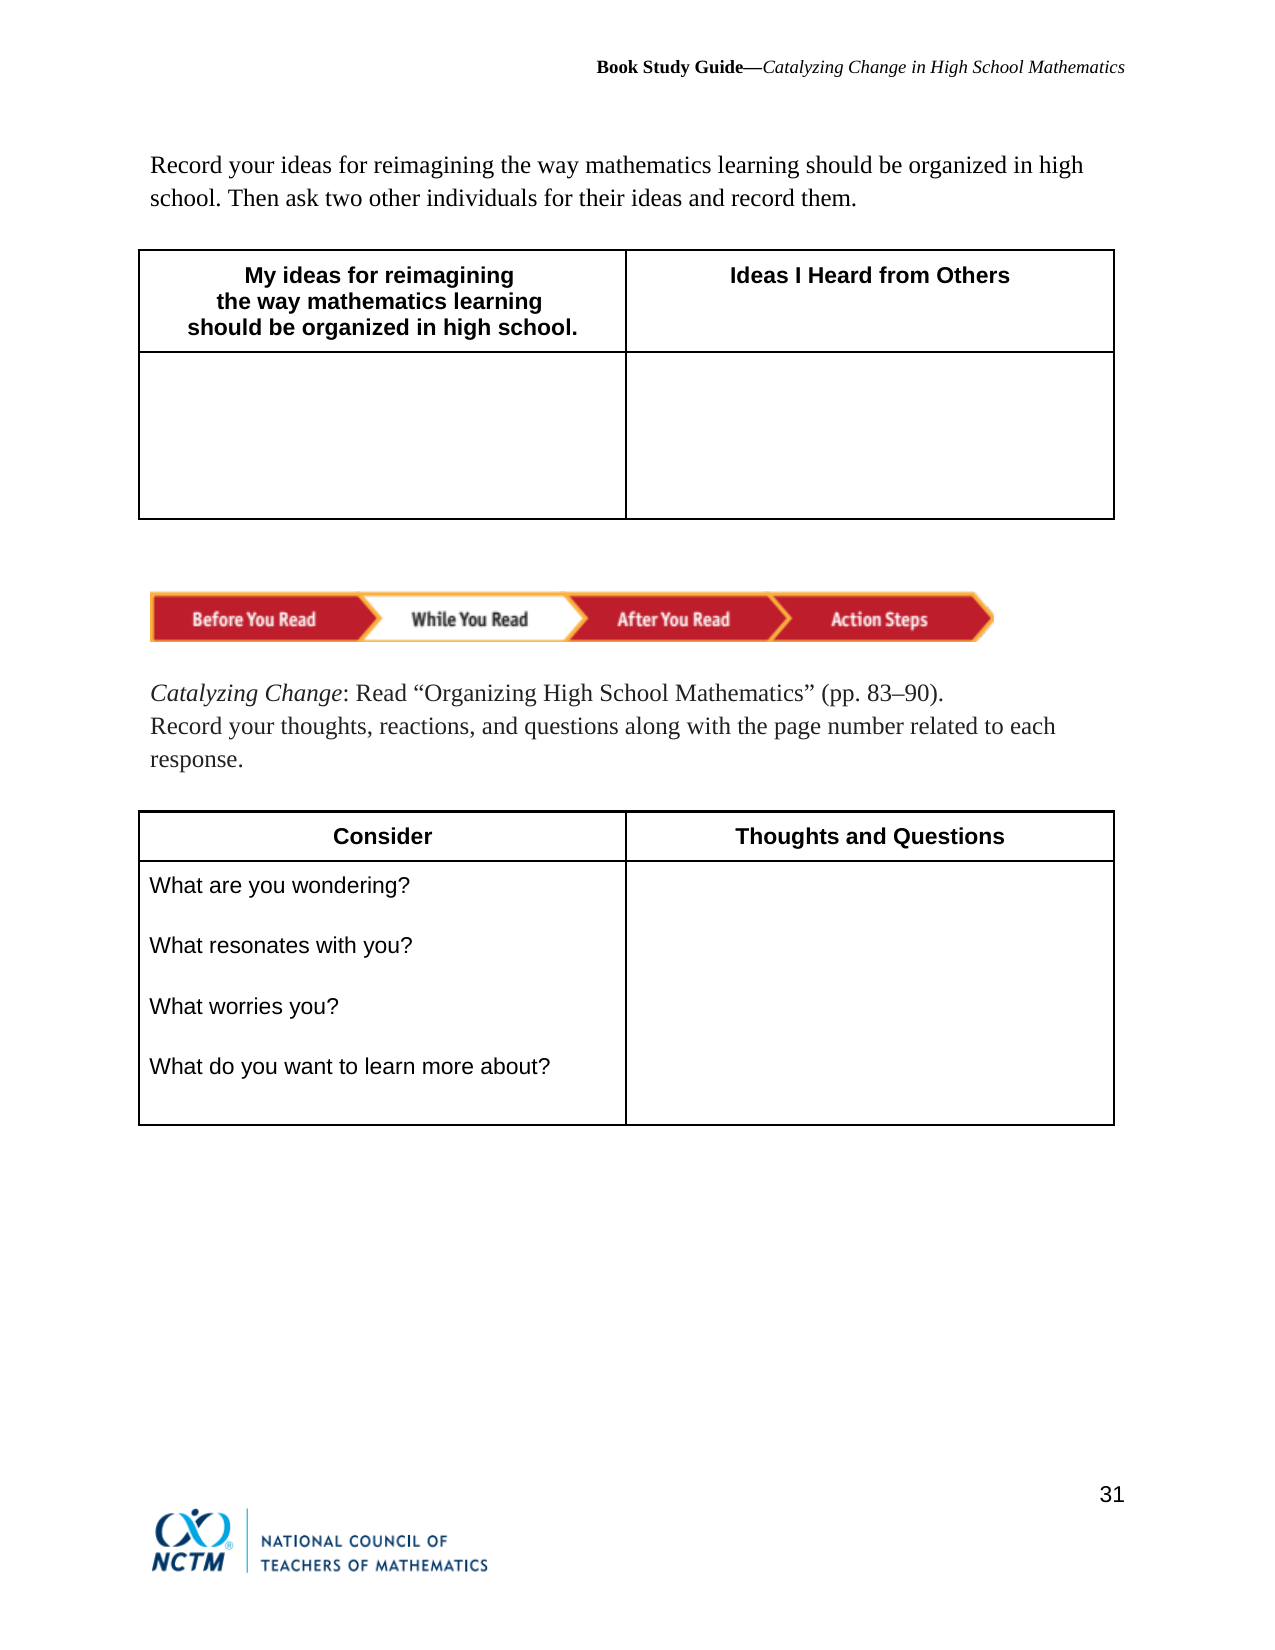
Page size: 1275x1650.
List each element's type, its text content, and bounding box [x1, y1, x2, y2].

table_header Thoughts and Questions [627, 813, 1113, 859]
table_header My ideas for reimagining the way mathematics learning should be organized in high school. [140, 251, 625, 351]
text Record your ideas for reimagining the way mathematics learning should be organized in high school. Then ask two other individuals for their ideas and record them. [150, 150, 1125, 212]
table_cell What are you wondering? What resonates with you? What worries you? What do you want to learn more about? [140, 862, 625, 1124]
text Record your thoughts, reactions, and questions along with the page number related to each response. [150, 711, 1125, 773]
table_cell [627, 353, 1113, 518]
text Catalyzing Change: Read “Organizing High School Mathematics” (pp. 83–90). [150, 678, 1125, 707]
table_header Consider [140, 813, 625, 859]
table_cell [140, 353, 625, 518]
table_header Ideas I Heard from Others [627, 251, 1113, 351]
table_cell [627, 862, 1113, 1124]
